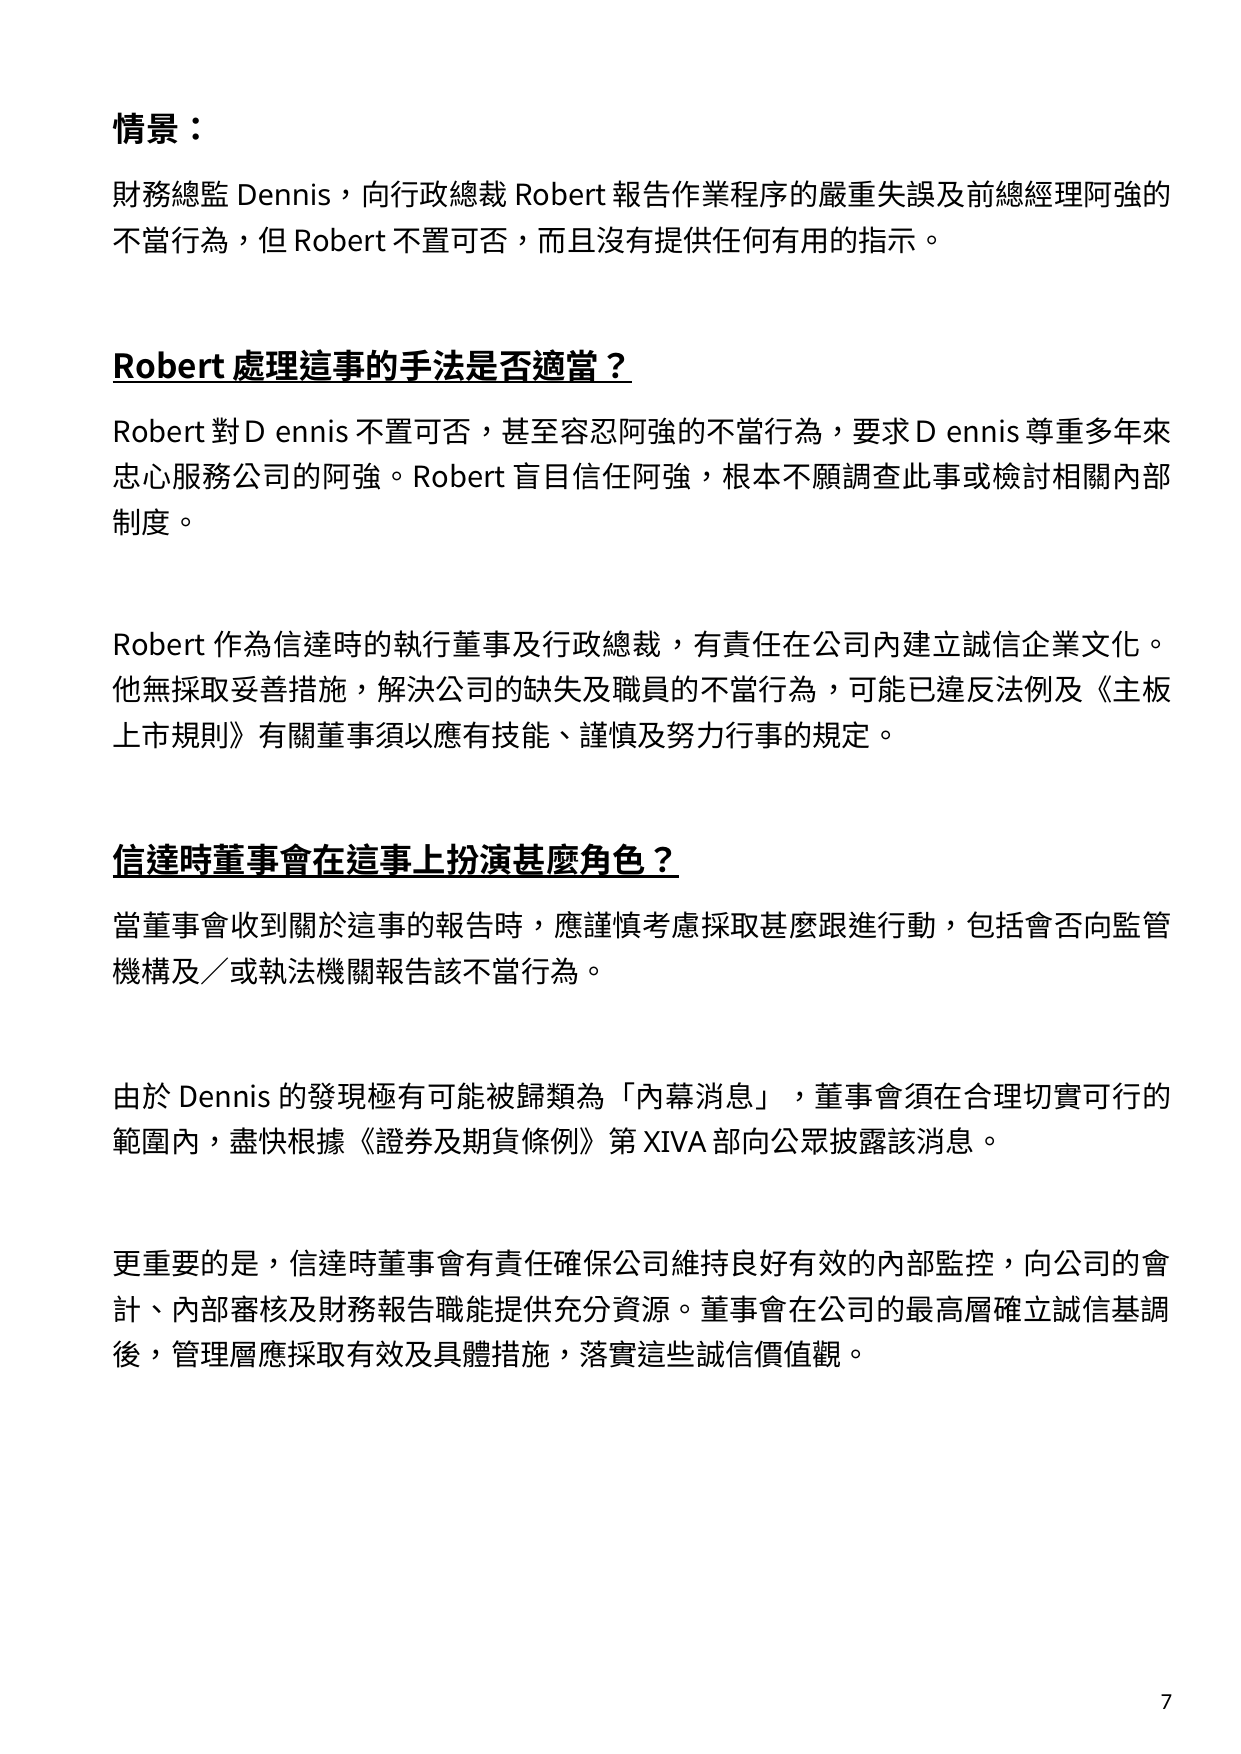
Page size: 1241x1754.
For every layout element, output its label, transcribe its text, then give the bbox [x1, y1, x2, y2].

text 信達時董事會在這事上扮演甚麼角色？ [112, 834, 1172, 882]
text 財務總監Dennis，向行政總裁Robert報告作業程序的嚴重失誤及前總經理阿強的不當行為，但Robert不置可否，而且沒有提供任何有用的指示。 [112, 172, 1172, 260]
text 由於Dennis的發現極有可能被歸類為「內幕消息」，董事會須在合理切實可行的範圍內，盡快根據《證券及期貨條例》第XIVA部向公眾披露該消息。 [112, 1073, 1172, 1161]
text Robert對Ｄennis不置可否，甚至容忍阿強的不當行為，要求Ｄennis尊重多年來忠心服務公司的阿強。Robert盲目信任阿強，根本不願調查此事或檢討相關內部制度。 [112, 408, 1172, 542]
text Robert 作為信達時的執行董事及行政總裁，有責任在公司內建立誠信企業文化。他無採取妥善措施，解決公司的缺失及職員的不當行為，可能已違反法例及《主板上市規則》有關董事須以應有技能、謹慎及努力行事的規定。 [112, 621, 1172, 755]
text 當董事會收到關於這事的報告時，應謹慎考慮採取甚麼跟進行動，包括會否向監管機構及／或執法機關報告該不當行為。 [112, 903, 1172, 991]
text Robert處理這事的手法是否適當？ [112, 339, 1172, 388]
text 情景： [112, 103, 1172, 151]
text 更重要的是，信達時董事會有責任確保公司維持良好有效的內部監控，向公司的會計、內部審核及財務報告職能提供充分資源。董事會在公司的最高層確立誠信基調後，管理層應採取有效及具體措施，落實這些誠信價值觀。 [112, 1241, 1172, 1374]
